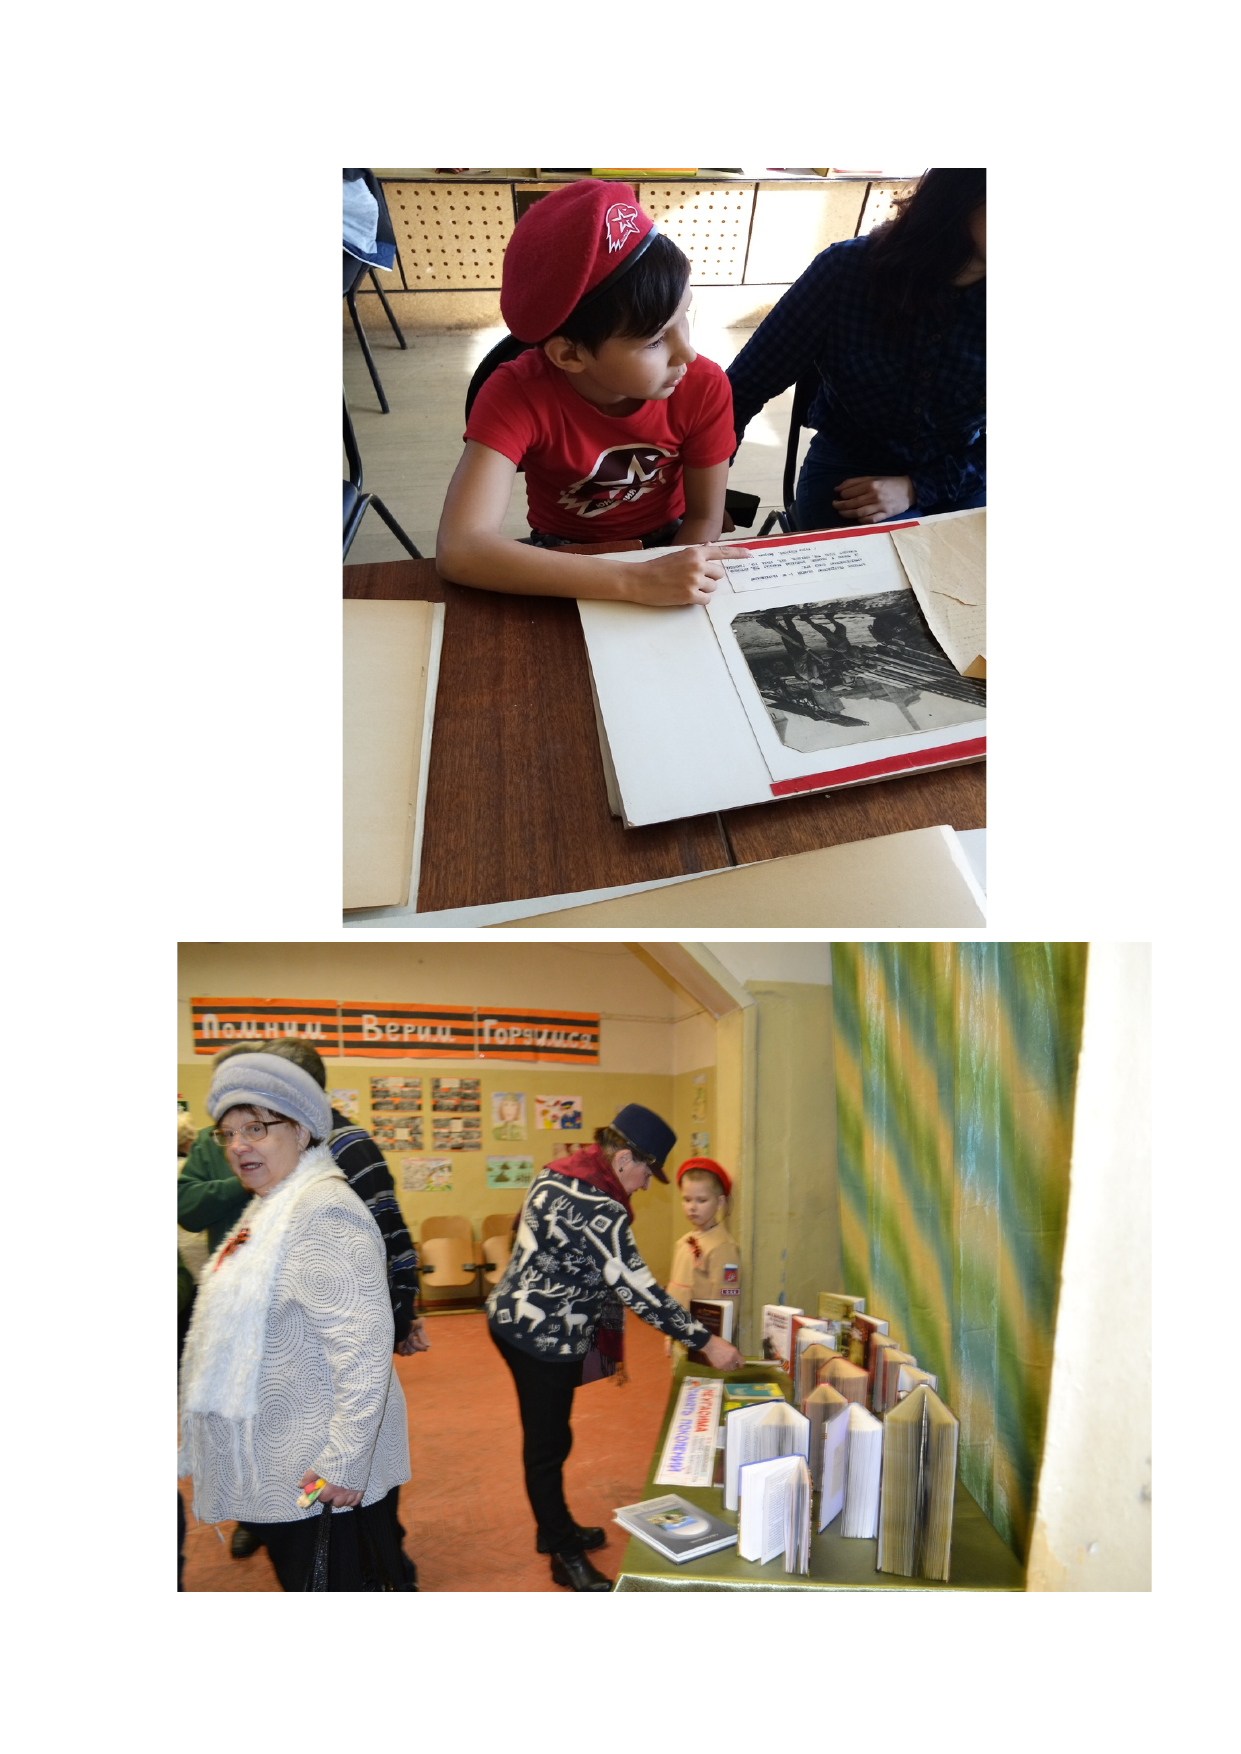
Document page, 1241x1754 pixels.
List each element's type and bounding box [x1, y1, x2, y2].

picture [342, 168, 987, 928]
picture [177, 942, 1152, 1592]
